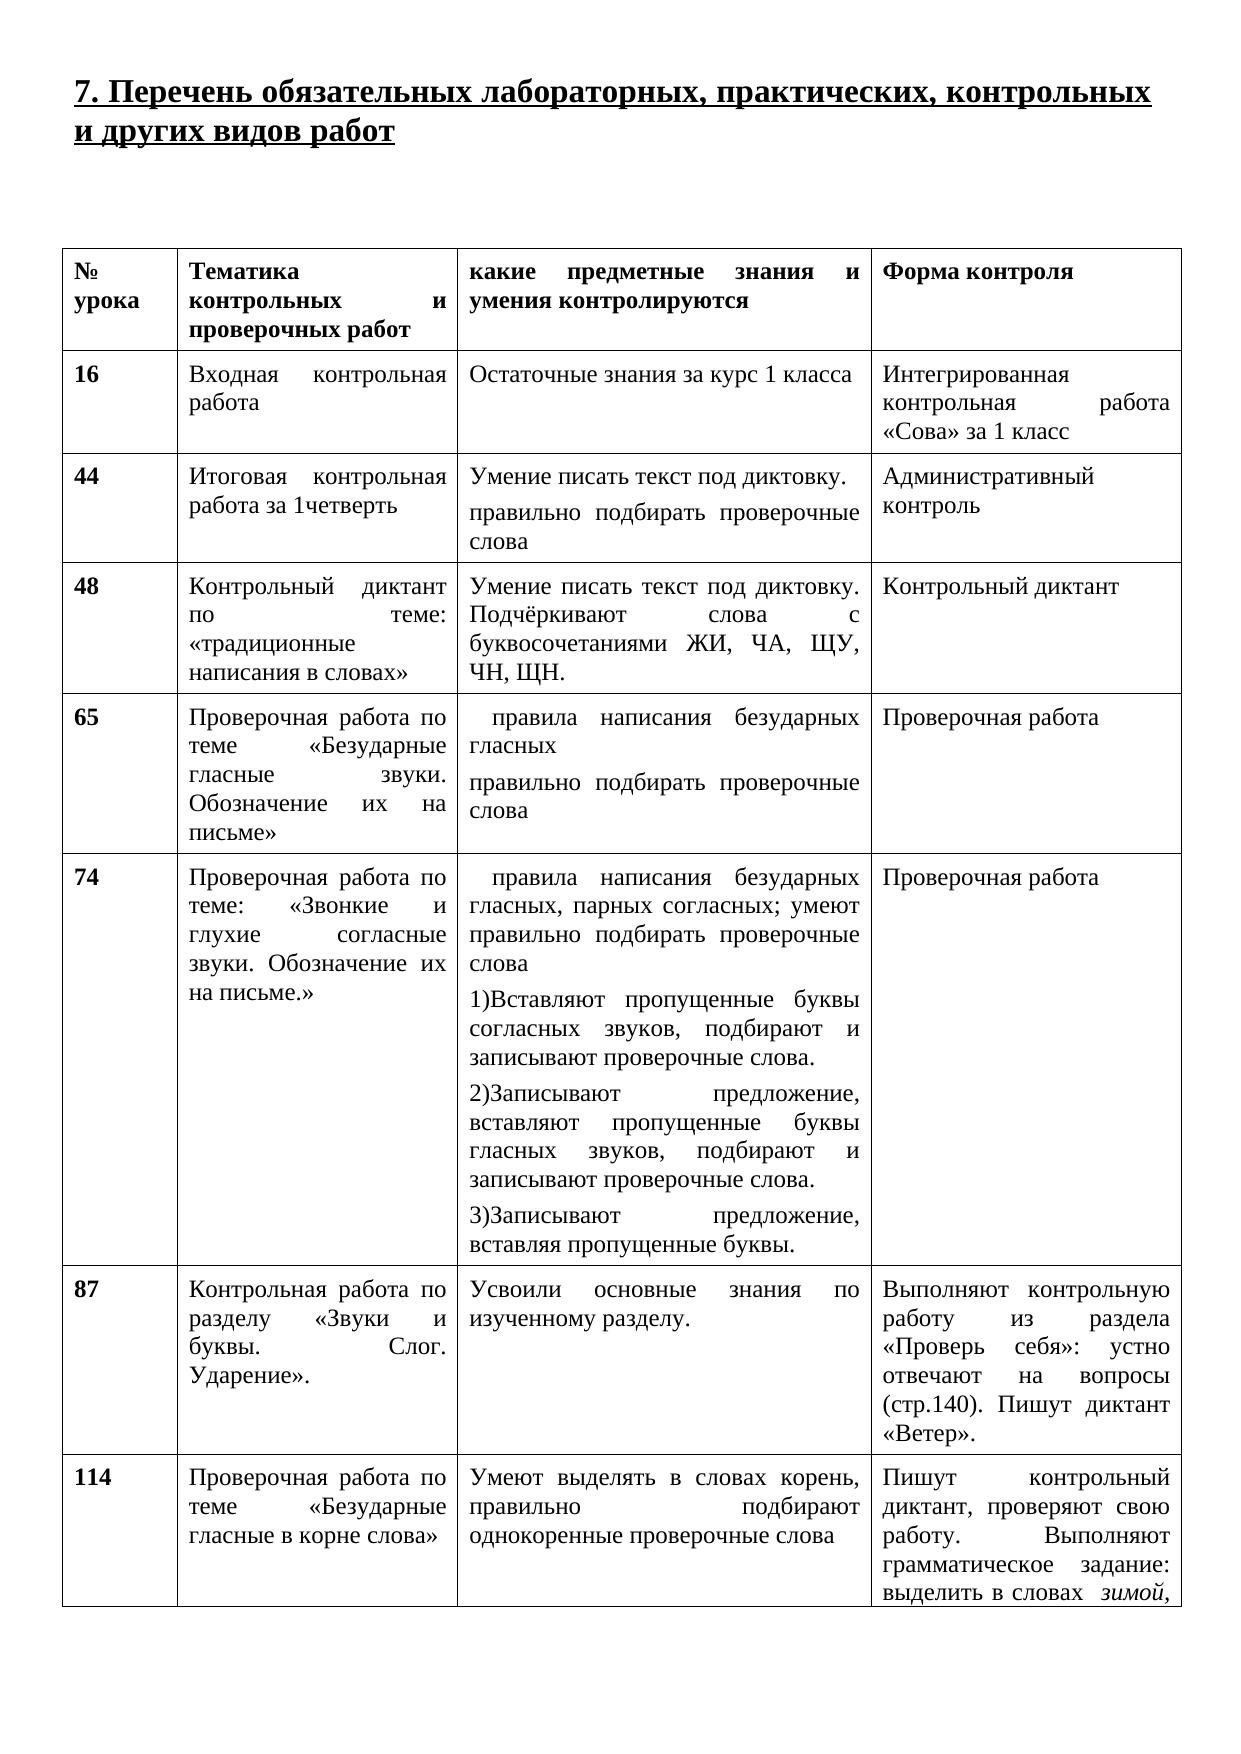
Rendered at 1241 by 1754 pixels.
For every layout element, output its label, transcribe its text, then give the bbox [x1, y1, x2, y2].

table_cell правила написания безударных гласных, парных согласных; умеют правильно подбирать проверочные слова 1)Вставляют пропущенные буквы согласных звуков, подбирают и записывают проверочные слова. 2)Записывают предложение, вставляют пропущенные буквы гласных звуков, подбирают и записывают проверочные слова. 3)Записывают предложение, вставляя пропущенные буквы. [458, 854, 871, 1265]
table_cell Итоговая контрольная работа за 1четверть [178, 454, 457, 562]
table_cell Проверочная работа по теме «Безударные гласные звуки. Обозначение их на письме» [178, 694, 457, 853]
table_cell 44 [63, 454, 177, 562]
table_cell Административный контроль [872, 454, 1181, 562]
table_cell Контрольный диктант по теме: «традиционные написания в словах» [178, 563, 457, 693]
table_header Форма контроля [872, 249, 1181, 350]
table_cell Умение писать текст под диктовку. правильно подбирать проверочные слова [458, 454, 871, 562]
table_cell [178, 1455, 457, 1606]
table_cell 16 [63, 351, 177, 452]
text 7. Перечень обязательных лабораторных, практических, контрольных и других видов работ [74, 107, 1152, 148]
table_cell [458, 1455, 871, 1606]
table_cell Проверочная работа [872, 854, 1181, 1265]
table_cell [872, 1455, 1181, 1606]
table_cell Усвоили основные знания по изученному разделу. [458, 1266, 871, 1454]
table_cell правила написания безударных гласных правильно подбирать проверочные слова [458, 694, 871, 853]
table_cell Проверочная работа по теме: «Звонкие и глухие согласные звуки. Обозначение их на письме.» [178, 854, 457, 1265]
table_cell Умение писать текст под диктовку. Подчёркивают слова с буквосочетаниями ЖИ, ЧА, ЩУ, ЧН, ЩН. [458, 563, 871, 693]
table_header Тематика контрольных и проверочных работ [178, 249, 457, 350]
table_cell Проверочная работа [872, 694, 1181, 853]
table_cell 114 [63, 1455, 177, 1606]
table_cell Остаточные знания за курс 1 класса [458, 351, 871, 452]
table_cell 87 [63, 1266, 177, 1454]
table_cell 65 [63, 694, 177, 853]
table_header какие предметные знания и умения контролируются [458, 249, 871, 350]
table_cell Входная контрольная работа [178, 351, 457, 452]
table_cell Интегрированная контрольная работа «Сова» за 1 класс [872, 351, 1181, 452]
table_cell Контрольный диктант [872, 563, 1181, 693]
text 7. Перечень обязательных лабораторных, практических, контрольных и других видов работ [74, 72, 1152, 105]
table_cell 74 [63, 854, 177, 1265]
table_cell 48 [63, 563, 177, 693]
table_cell Контрольная работа по разделу «Звуки и буквы. Слог. Ударение». [178, 1266, 457, 1454]
table_header № урока [63, 249, 177, 350]
table_cell Выполняют контрольную работу из раздела «Проверь себя»: устно отвечают на вопросы (стр.140). Пишут диктант «Ветер». [872, 1266, 1181, 1454]
